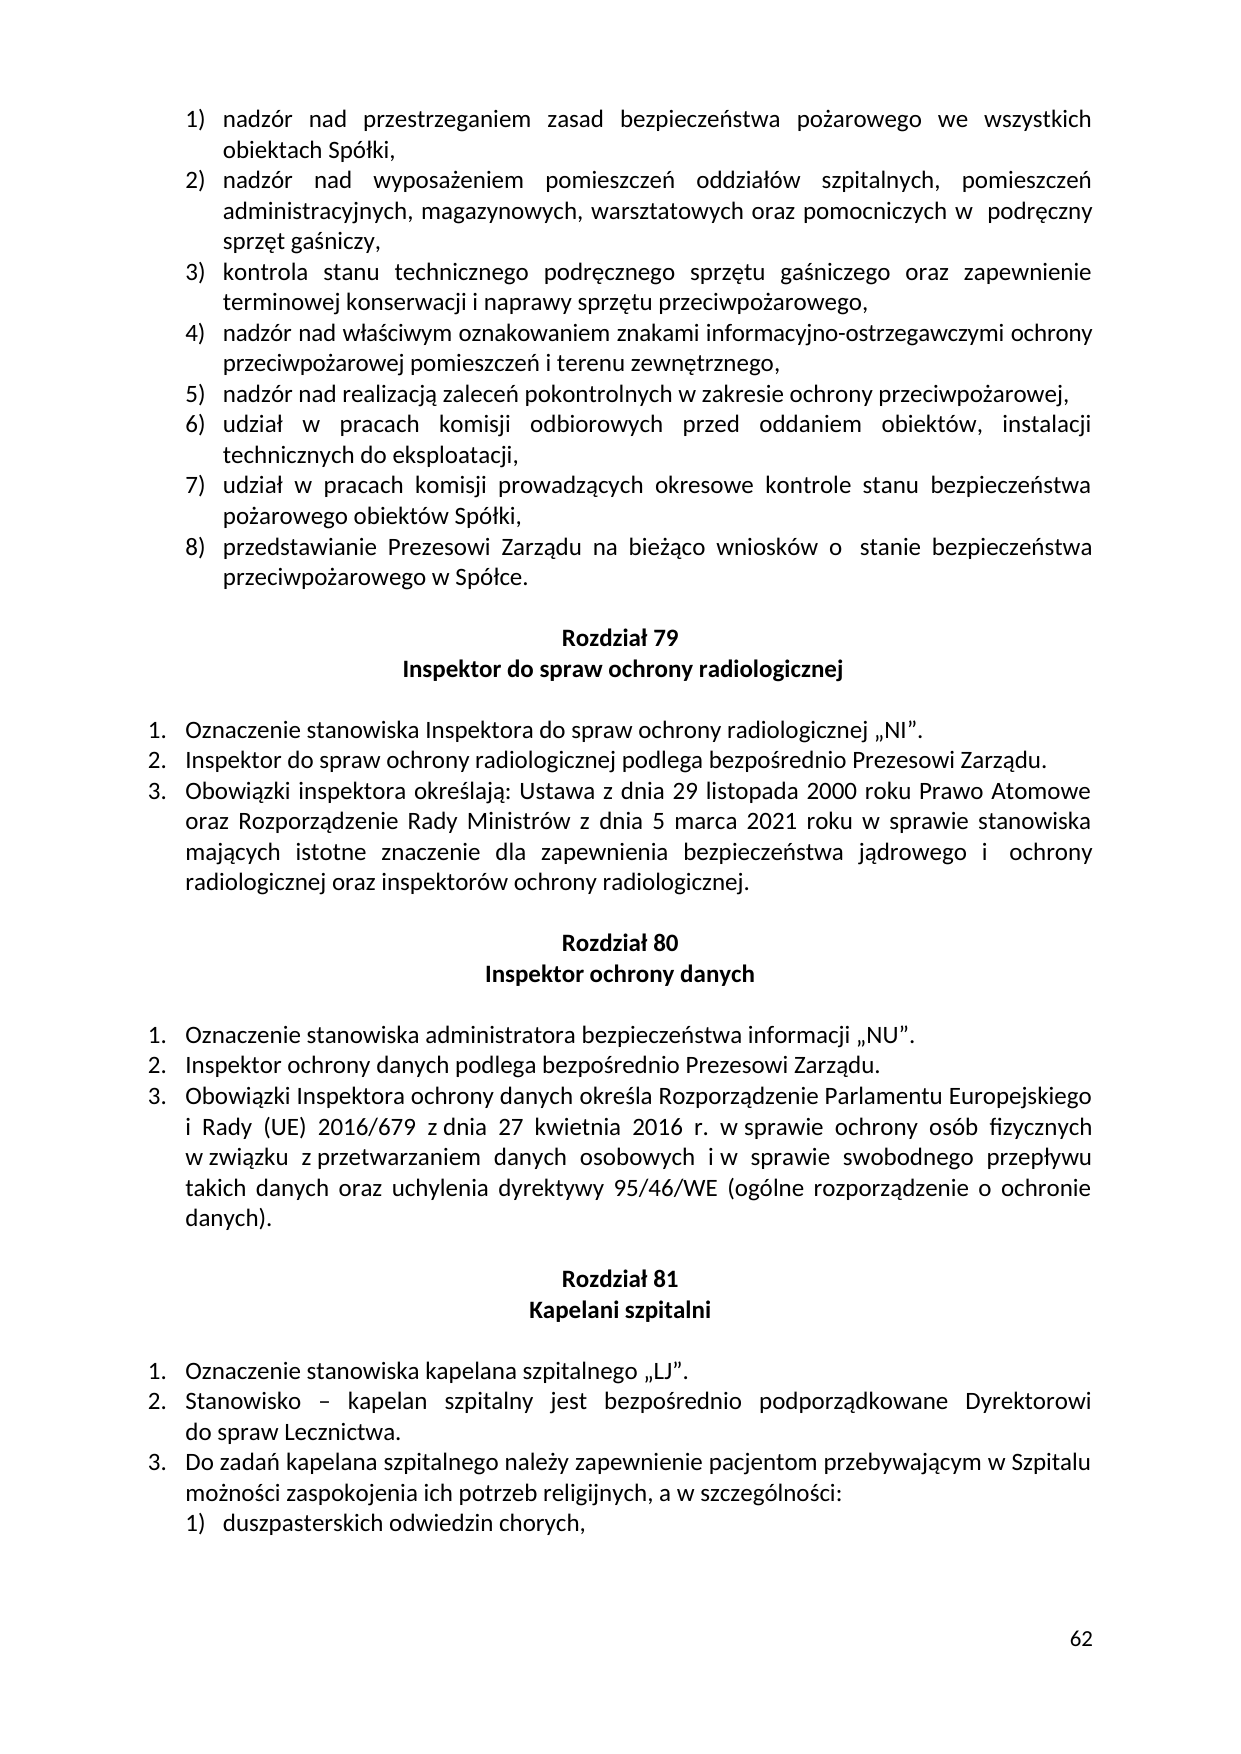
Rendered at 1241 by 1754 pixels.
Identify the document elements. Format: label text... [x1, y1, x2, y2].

text Inspektor ochrony danych [148, 958, 1093, 988]
text Rozdział 79 [148, 622, 1093, 653]
list kontrola stanu technicznego podręcznego sprzętu gaśniczego oraz zapewnienie terminowej konserwacji i naprawy sprzętu przeciwpożarowego, [185, 256, 1093, 317]
text Rozdział 80 [148, 927, 1093, 958]
list Inspektor do spraw ochrony radiologicznej podlega bezpośrednio Prezesowi Zarządu. [148, 744, 1093, 775]
text Kapelani szpitalni [148, 1294, 1093, 1324]
list nadzór nad realizacją zaleceń pokontrolnych w zakresie ochrony przeciwpożarowej, [185, 378, 1093, 409]
list Obowiązki Inspektora ochrony danych określa Rozporządzenie Parlamentu Europejskiego i Rady (UE) 2016/679 z dnia 27 kwietnia 2016 r. w sprawie ochrony osób fizycznych w związku z przetwarzaniem danych osobowych i w sprawie swobodnego przepływu takich danych oraz uchylenia dyrektywy 95/46/WE (ogólne rozporządzenie o ochronie danych). [148, 1080, 1093, 1233]
list Oznaczenie stanowiska kapelana szpitalnego „LJ”. [148, 1355, 1093, 1385]
list Oznaczenie stanowiska administratora bezpieczeństwa informacji „NU”. [148, 1019, 1093, 1049]
list Obowiązki inspektora określają: Ustawa z dnia 29 listopada 2000 roku Prawo Atomowe oraz Rozporządzenie Rady Ministrów z dnia 5 marca 2021 roku w sprawie stanowiska mających istotne znaczenie dla zapewnienia bezpieczeństwa jądrowego i ochrony radiologicznej oraz inspektorów ochrony radiologicznej. [148, 775, 1093, 897]
list przedstawianie Prezesowi Zarządu na bieżąco wniosków o stanie bezpieczeństwa przeciwpożarowego w Spółce. [185, 531, 1093, 592]
list nadzór nad wyposażeniem pomieszczeń oddziałów szpitalnych, pomieszczeń administracyjnych, magazynowych, warsztatowych oraz pomocniczych w podręczny sprzęt gaśniczy, [185, 164, 1093, 256]
list Oznaczenie stanowiska Inspektora do spraw ochrony radiologicznej „NI”. [148, 714, 1093, 744]
list Inspektor ochrony danych podlega bezpośrednio Prezesowi Zarządu. [148, 1049, 1093, 1080]
list nadzór nad właściwym oznakowaniem znakami informacyjno-ostrzegawczymi ochrony przeciwpożarowej pomieszczeń i terenu zewnętrznego, [185, 317, 1093, 378]
list duszpasterskich odwiedzin chorych, [185, 1507, 1093, 1538]
list udział w pracach komisji odbiorowych przed oddaniem obiektów, instalacji technicznych do eksploatacji, [185, 409, 1093, 470]
list nadzór nad przestrzeganiem zasad bezpieczeństwa pożarowego we wszystkich obiektach Spółki, [185, 103, 1093, 164]
list udział w pracach komisji prowadzących okresowe kontrole stanu bezpieczeństwa pożarowego obiektów Spółki, [185, 470, 1093, 531]
text Rozdział 81 [148, 1263, 1093, 1294]
list Do zadań kapelana szpitalnego należy zapewnienie pacjentom przebywającym w Szpitalu możności zaspokojenia ich potrzeb religijnych, a w szczególności: [148, 1446, 1093, 1507]
list Stanowisko – kapelan szpitalny jest bezpośrednio podporządkowane Dyrektorowi do spraw Lecznictwa. [148, 1385, 1093, 1446]
text Inspektor do spraw ochrony radiologicznej [148, 653, 1093, 683]
